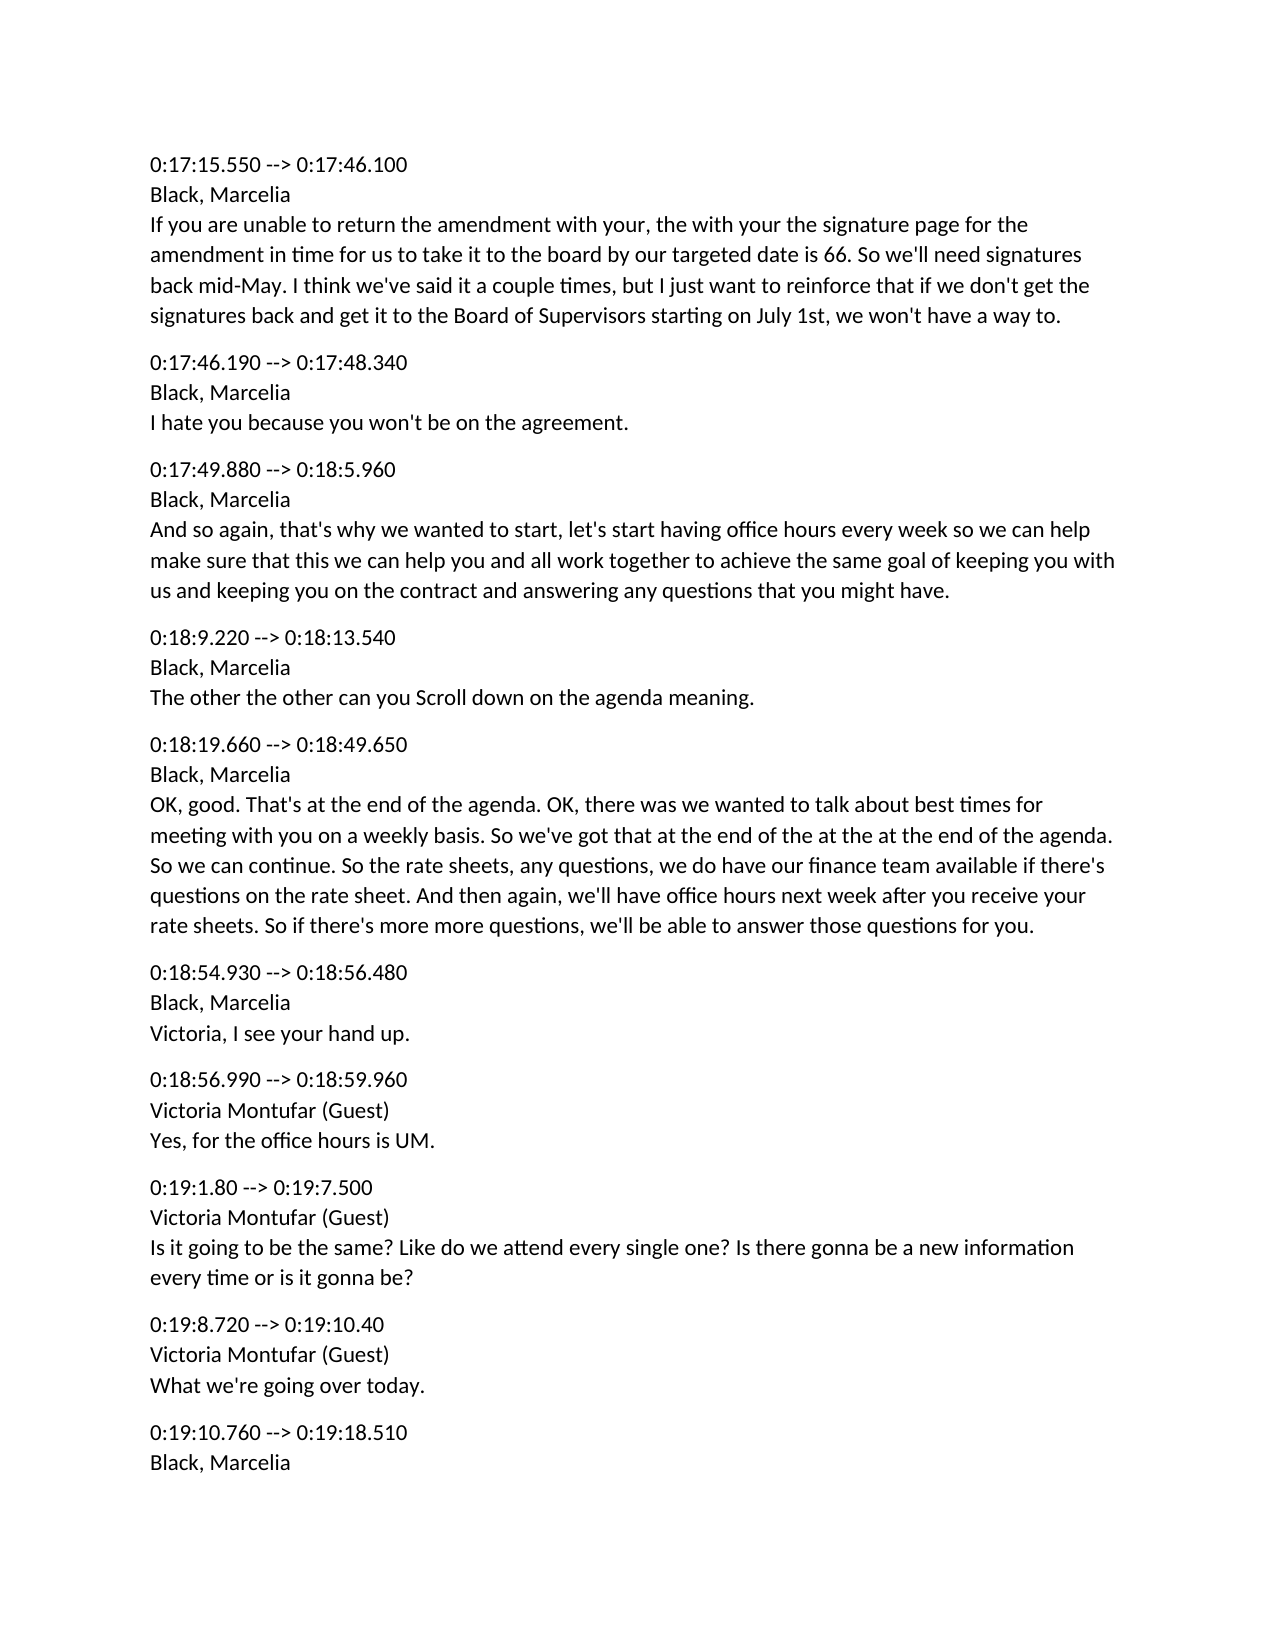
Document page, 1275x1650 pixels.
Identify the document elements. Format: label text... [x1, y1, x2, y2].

text 0:17:15.550 --> 0:17:46.100 Black, Marcelia If you are unable to return the amendment with your, the with your the signature page for the amendment in time for us to take it to the board by our targeted date is 66. So we'll need signatures back mid-May. I think we've said it a couple times, but I just want to reinforce that if we don't get the signatures back and get it to the Board of Supervisors starting on July 1st, we won't have a way to. [150, 150, 1125, 329]
text 0:18:19.660 --> 0:18:49.650 Black, Marcelia OK, good. That's at the end of the agenda. OK, there was we wanted to talk about best times for meeting with you on a weekly basis. So we've got that at the end of the at the at the end of the agenda. So we can continue. So the rate sheets, any questions, we do have our finance team available if there's questions on the rate sheet. And then again, we'll have office hours next week after you receive your rate sheets. So if there's more more questions, we'll be able to answer those questions for you. [150, 730, 1125, 939]
text 0:19:1.80 --> 0:19:7.500 Victoria Montufar (Guest) Is it going to be the same? Like do we attend every single one? Is there gonna be a new information every time or is it gonna be? [150, 1173, 1125, 1292]
text 0:18:54.930 --> 0:18:56.480 Black, Marcelia Victoria, I see your hand up. [150, 958, 1125, 1047]
text 0:17:46.190 --> 0:17:48.340 Black, Marcelia I hate you because you won't be on the agreement. [150, 348, 1125, 436]
text 0:17:49.880 --> 0:18:5.960 Black, Marcelia And so again, that's why we wanted to start, let's start having office hours every week so we can help make sure that this we can help you and all work together to achieve the same goal of keeping you with us and keeping you on the contract and answering any questions that you might have. [150, 455, 1125, 604]
text 0:18:9.220 --> 0:18:13.540 Black, Marcelia The other the other can you Scroll down on the agenda meaning. [150, 623, 1125, 711]
text 0:18:56.990 --> 0:18:59.960 Victoria Montufar (Guest) Yes, for the office hours is UM. [150, 1066, 1125, 1154]
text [150, 1418, 1125, 1476]
text 0:19:8.720 --> 0:19:10.40 Victoria Montufar (Guest) What we're going over today. [150, 1310, 1125, 1399]
